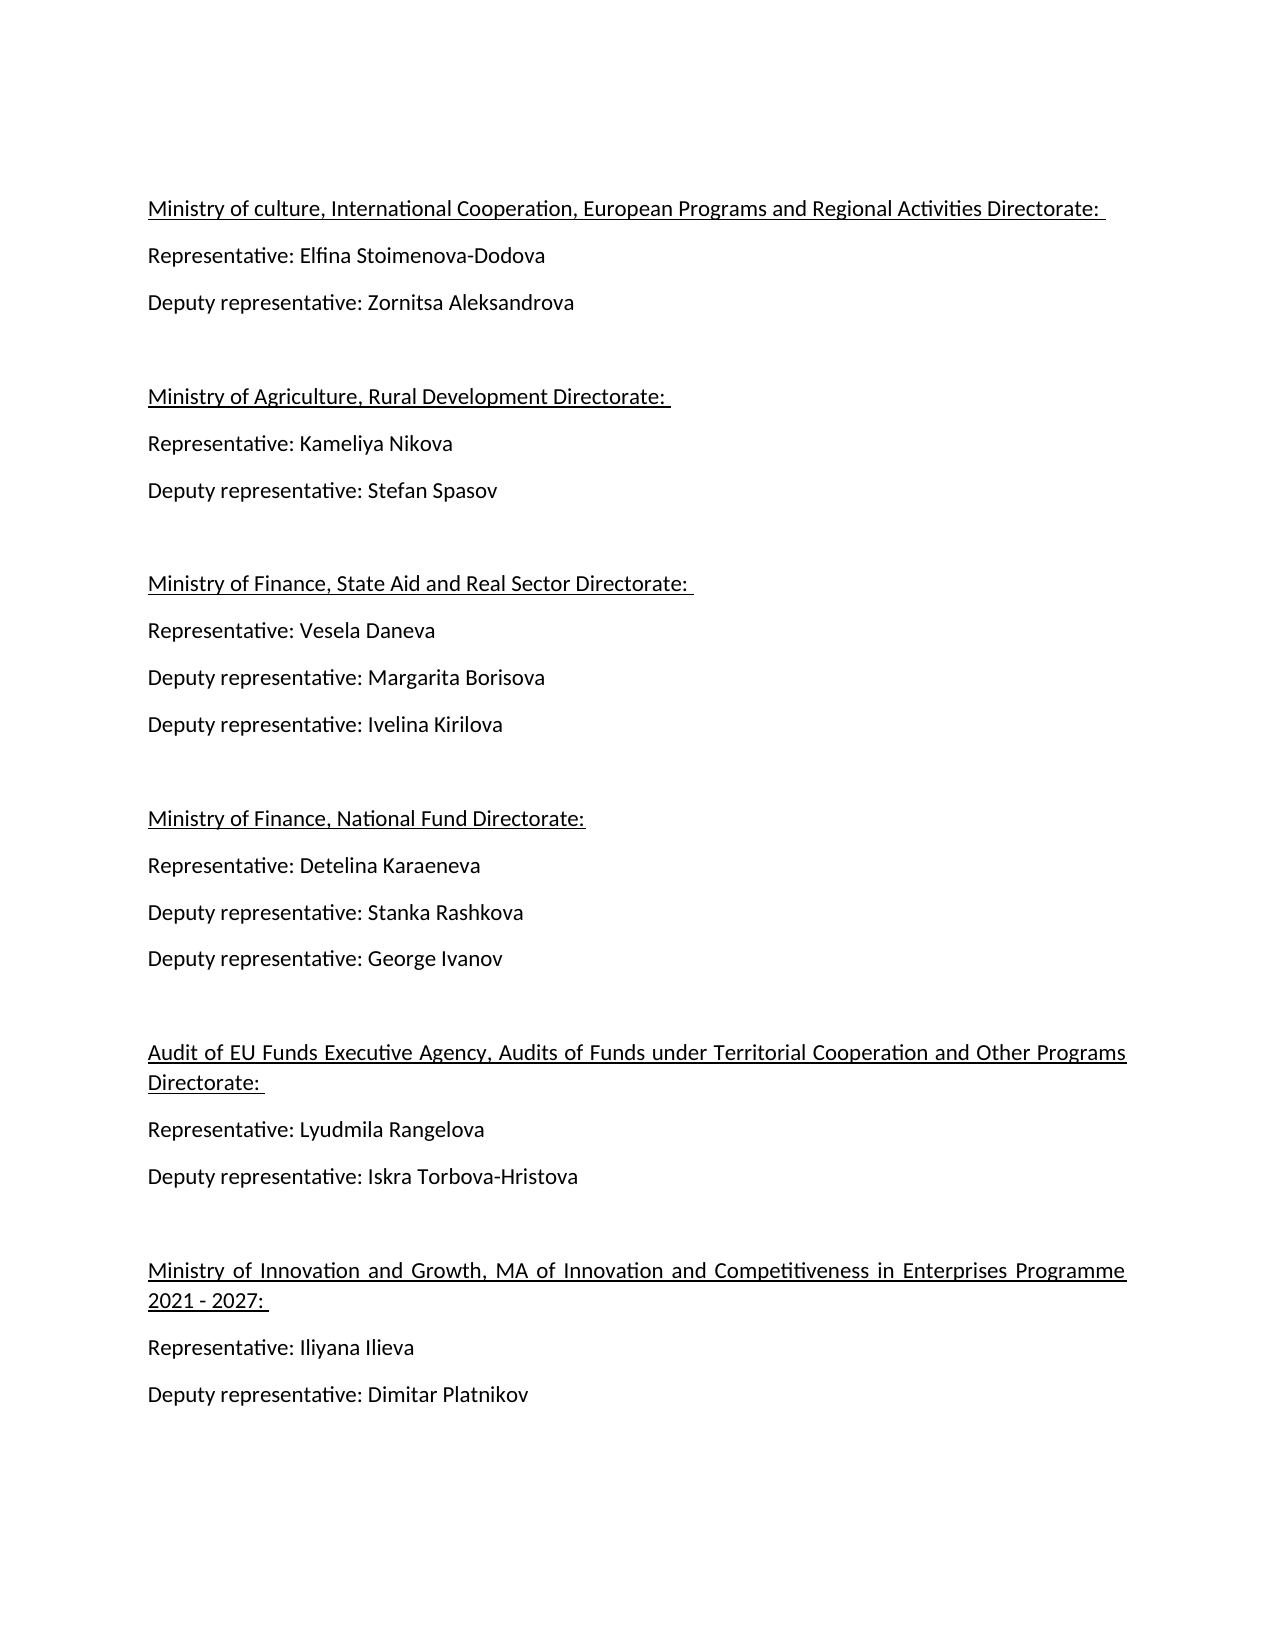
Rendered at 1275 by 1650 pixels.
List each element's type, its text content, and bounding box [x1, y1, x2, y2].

text Deputy representative: Stanka Rashkova [148, 898, 1127, 926]
text Ministry of Agriculture, Rural Development Directorate: [148, 382, 1127, 410]
text Representative: Kameliya Nikova [148, 429, 1127, 457]
text Ministry of Innovation and Growth, MA of Innovation and Competitiveness in Enterprises Programme 2021 - 2027: [148, 1256, 1127, 1280]
text Deputy representative: Zornitsa Aleksandrova [148, 288, 1127, 316]
text Ministry of Finance, National Fund Directorate: [148, 804, 1127, 832]
text Audit of EU Funds Executive Agency, Audits of Funds under Territorial Cooperation and Other Programs Directorate: [148, 1064, 1127, 1096]
text Representative: Detelina Karaeneva [148, 851, 1127, 879]
text Deputy representative: Iskra Torbova-Hristova [148, 1162, 1127, 1190]
text Deputy representative: Dimitar Platnikov [148, 1380, 1127, 1408]
text Deputy representative: Ivelina Kirilova [148, 710, 1127, 738]
text Ministry of Innovation and Growth, MA of Innovation and Competitiveness in Enterprises Programme 2021 - 2027: [148, 1282, 1127, 1314]
text Representative: Elfina Stoimenova-Dodova [148, 241, 1127, 269]
text Deputy representative: Stefan Spasov [148, 476, 1127, 504]
text Representative: Lyudmila Rangelova [148, 1115, 1127, 1143]
text Representative: Vesela Daneva [148, 616, 1127, 644]
text Ministry of culture, International Cooperation, European Programs and Regional Activities Directorate: [148, 194, 1127, 222]
text Deputy representative: George Ivanov [148, 944, 1127, 972]
text Representative: Iliyana Ilieva [148, 1333, 1127, 1361]
text Audit of EU Funds Executive Agency, Audits of Funds under Territorial Cooperation and Other Programs Directorate: [148, 1038, 1127, 1062]
text Ministry of Finance, State Aid and Real Sector Directorate: [148, 569, 1127, 597]
text Deputy representative: Margarita Borisova [148, 663, 1127, 691]
